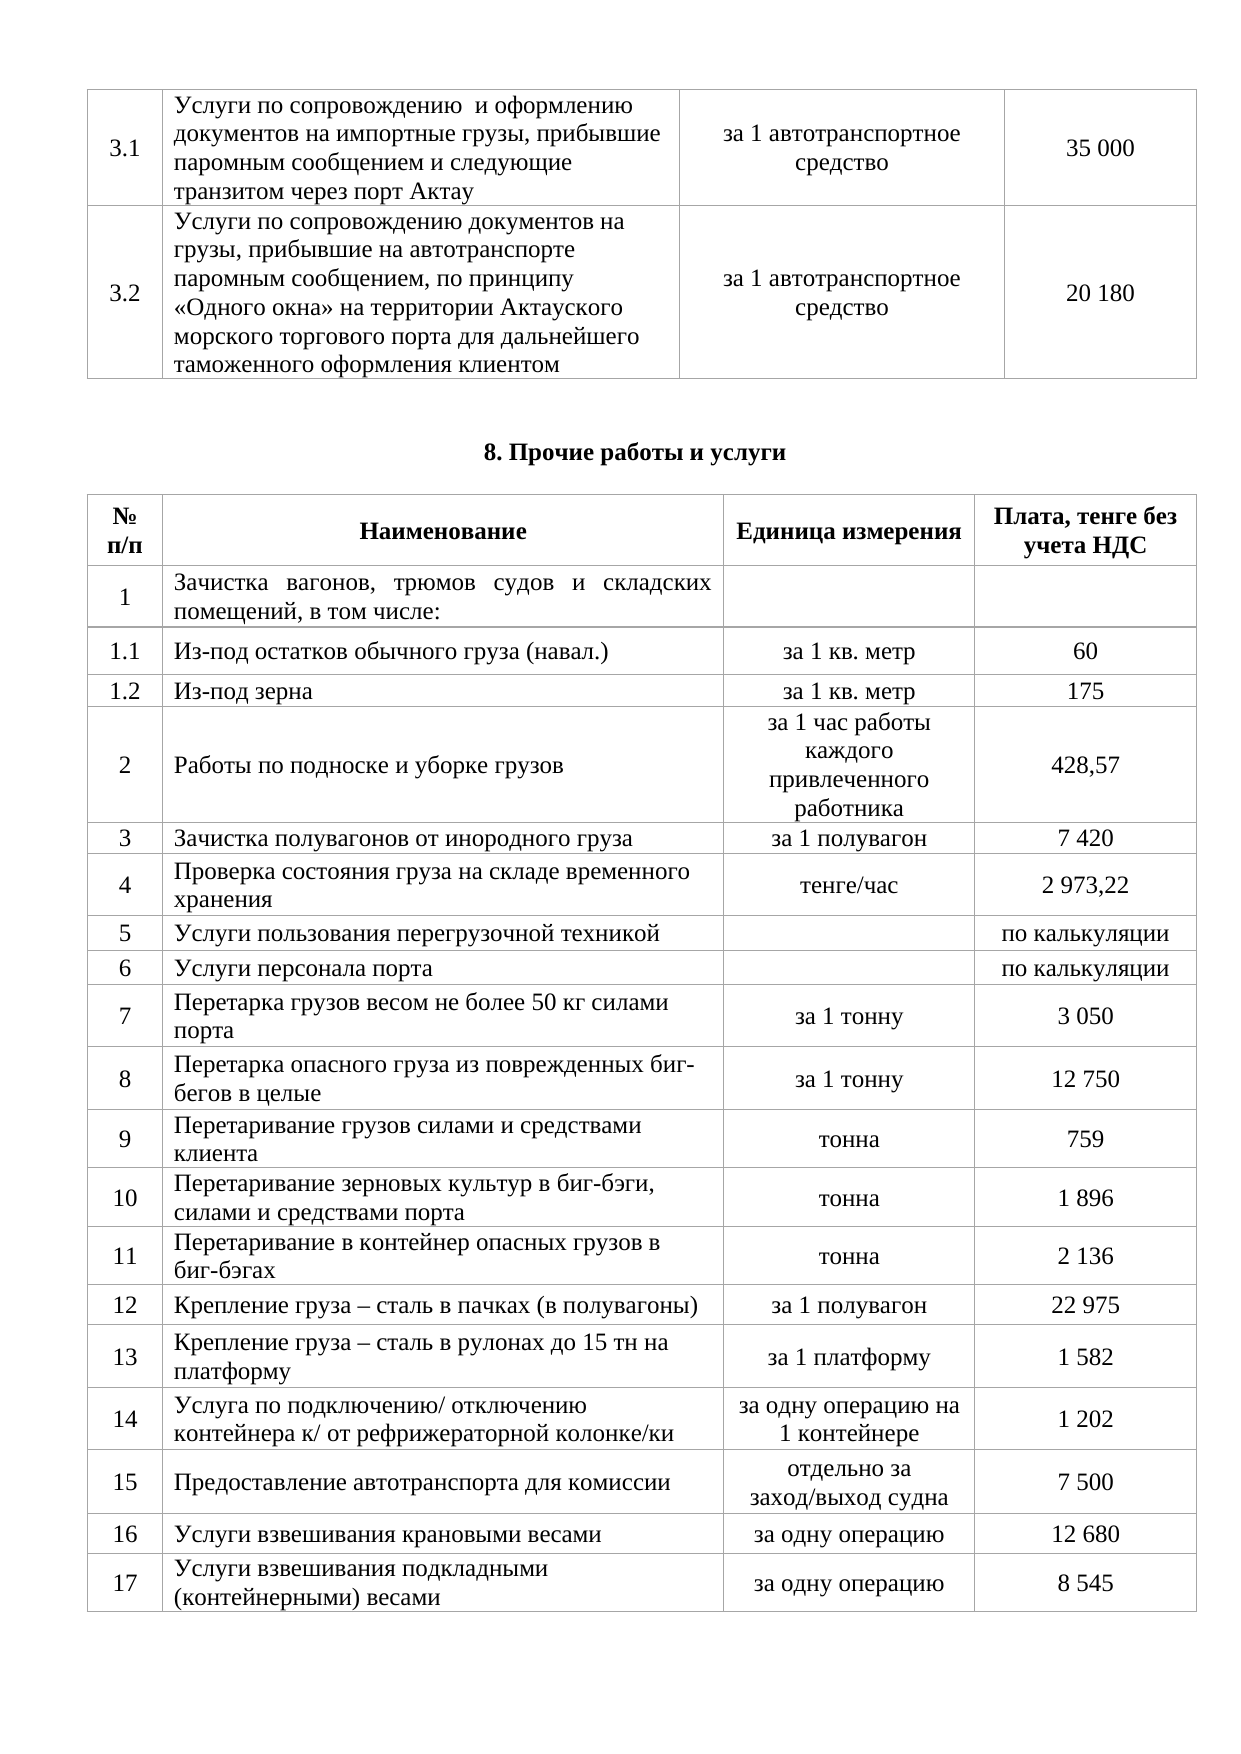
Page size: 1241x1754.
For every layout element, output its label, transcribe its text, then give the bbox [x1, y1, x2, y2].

table_cell за одну операцию [724, 1514, 974, 1552]
table_cell Из-под остатков обычного груза (навал.) [163, 628, 723, 674]
table_cell 3 [88, 823, 162, 853]
table_cell за 1 автотранспортное средство [680, 206, 1004, 378]
table_header Плата, тенге без учета НДС [975, 495, 1196, 565]
table_cell за 1 полувагон [724, 1285, 974, 1324]
table_cell 6 [88, 951, 162, 984]
table_cell 5 [88, 916, 162, 949]
table_cell [724, 951, 974, 984]
table_cell 1 896 [975, 1168, 1196, 1226]
table_cell 2 973,22 [975, 854, 1196, 915]
table_cell Зачистка полувагонов от инородного груза [163, 823, 723, 853]
table_cell Перетаривание зерновых культур в биг-бэги, силами и средствами порта [163, 1168, 723, 1226]
table_cell тонна [724, 1227, 974, 1284]
table_cell отдельно за заход/выход судна [724, 1450, 974, 1513]
table_cell 22 975 [975, 1285, 1196, 1324]
table_cell 35 000 [1005, 90, 1196, 205]
table_cell за 1 автотранспортное средство [680, 90, 1004, 205]
table_cell Услуги взвешивания крановыми весами [163, 1514, 723, 1552]
table_cell [724, 566, 974, 626]
table_cell 8 545 [975, 1554, 1196, 1611]
table_cell тонна [724, 1168, 974, 1226]
table_cell 1 [88, 566, 162, 626]
table_cell 12 [88, 1285, 162, 1324]
table_cell Перетаривание грузов силами и средствами клиента [163, 1110, 723, 1167]
table_cell 7 420 [975, 823, 1196, 853]
table_cell за 1 час работы каждого привлеченного работника [724, 707, 974, 822]
table_cell 7 [88, 985, 162, 1046]
table_cell 10 [88, 1168, 162, 1226]
table_cell Крепление груза – сталь в пачках (в полувагоны) [163, 1285, 723, 1324]
table_cell Услуги по сопровождению документов на грузы, прибывшие на автотранспорте паромным сообщением, по принципу «Одного окна» на территории Актауского морского торгового порта для дальнейшего таможенного оформления клиентом [163, 206, 679, 378]
table_cell по калькуляции [975, 916, 1196, 949]
table_cell 3.2 [88, 206, 162, 378]
table_cell 12 750 [975, 1047, 1196, 1109]
table_cell Зачистка вагонов, трюмов судов и складских помещений, в том числе: [163, 566, 723, 626]
table_cell Перетарка грузов весом не более 50 кг силами порта [163, 985, 723, 1046]
table_header Единица измерения [724, 495, 974, 565]
table_cell 1.1 [88, 628, 162, 674]
table_cell 16 [88, 1514, 162, 1552]
table_cell Работы по подноске и уборке грузов [163, 707, 723, 822]
table_cell 1 202 [975, 1388, 1196, 1449]
table_cell 9 [88, 1110, 162, 1167]
table_cell 3 050 [975, 985, 1196, 1046]
table_cell 8 [88, 1047, 162, 1109]
table_cell 20 180 [1005, 206, 1196, 378]
table_cell Предоставление автотранспорта для комиссии [163, 1450, 723, 1513]
table_cell за 1 тонну [724, 1047, 974, 1109]
table_cell 4 [88, 854, 162, 915]
table_cell 60 [975, 628, 1196, 674]
table_cell за 1 платформу [724, 1325, 974, 1387]
table_cell 14 [88, 1388, 162, 1449]
table_cell 11 [88, 1227, 162, 1284]
table_cell 7 500 [975, 1450, 1196, 1513]
table_cell 2 136 [975, 1227, 1196, 1284]
table_cell за одну операцию на 1 контейнере [724, 1388, 974, 1449]
table_cell 759 [975, 1110, 1196, 1167]
table_cell 13 [88, 1325, 162, 1387]
table_cell 12 680 [975, 1514, 1196, 1552]
table_cell по калькуляции [975, 951, 1196, 984]
table_cell 17 [88, 1554, 162, 1611]
table_cell Крепление груза – сталь в рулонах до 15 тн на платформу [163, 1325, 723, 1387]
text 8. Прочие работы и услуги [89, 437, 1181, 466]
table_cell 15 [88, 1450, 162, 1513]
table_cell 428,57 [975, 707, 1196, 822]
table_cell тенге/час [724, 854, 974, 915]
table_cell за 1 кв. метр [724, 628, 974, 674]
table_cell Услуги взвешивания подкладными (контейнерными) весами [163, 1554, 723, 1611]
table_cell за 1 полувагон [724, 823, 974, 853]
table_cell 1 582 [975, 1325, 1196, 1387]
table_cell Услуги персонала порта [163, 951, 723, 984]
table_cell Услуги пользования перегрузочной техникой [163, 916, 723, 949]
table_cell Из-под зерна [163, 675, 723, 706]
table_cell за 1 тонну [724, 985, 974, 1046]
table_cell [724, 916, 974, 949]
table_header № п/п [88, 495, 162, 565]
table_cell [975, 566, 1196, 626]
table_cell за одну операцию [724, 1554, 974, 1611]
table_cell Услуги по сопровождению и оформлению документов на импортные грузы, прибывшие паромным сообщением и следующие транзитом через порт Актау [163, 90, 679, 205]
table_cell Перетарка опасного груза из поврежденных биг-бегов в целые [163, 1047, 723, 1109]
table_cell 175 [975, 675, 1196, 706]
table_cell Перетаривание в контейнер опасных грузов в биг-бэгах [163, 1227, 723, 1284]
table_cell 2 [88, 707, 162, 822]
table_cell 1.2 [88, 675, 162, 706]
table_cell 3.1 [88, 90, 162, 205]
table_header Наименование [163, 495, 723, 565]
table_cell Проверка состояния груза на складе временного хранения [163, 854, 723, 915]
table_cell Услуга по подключению/ отключению контейнера к/ от рефрижераторной колонке/ки [163, 1388, 723, 1449]
table_cell за 1 кв. метр [724, 675, 974, 706]
table_cell тонна [724, 1110, 974, 1167]
